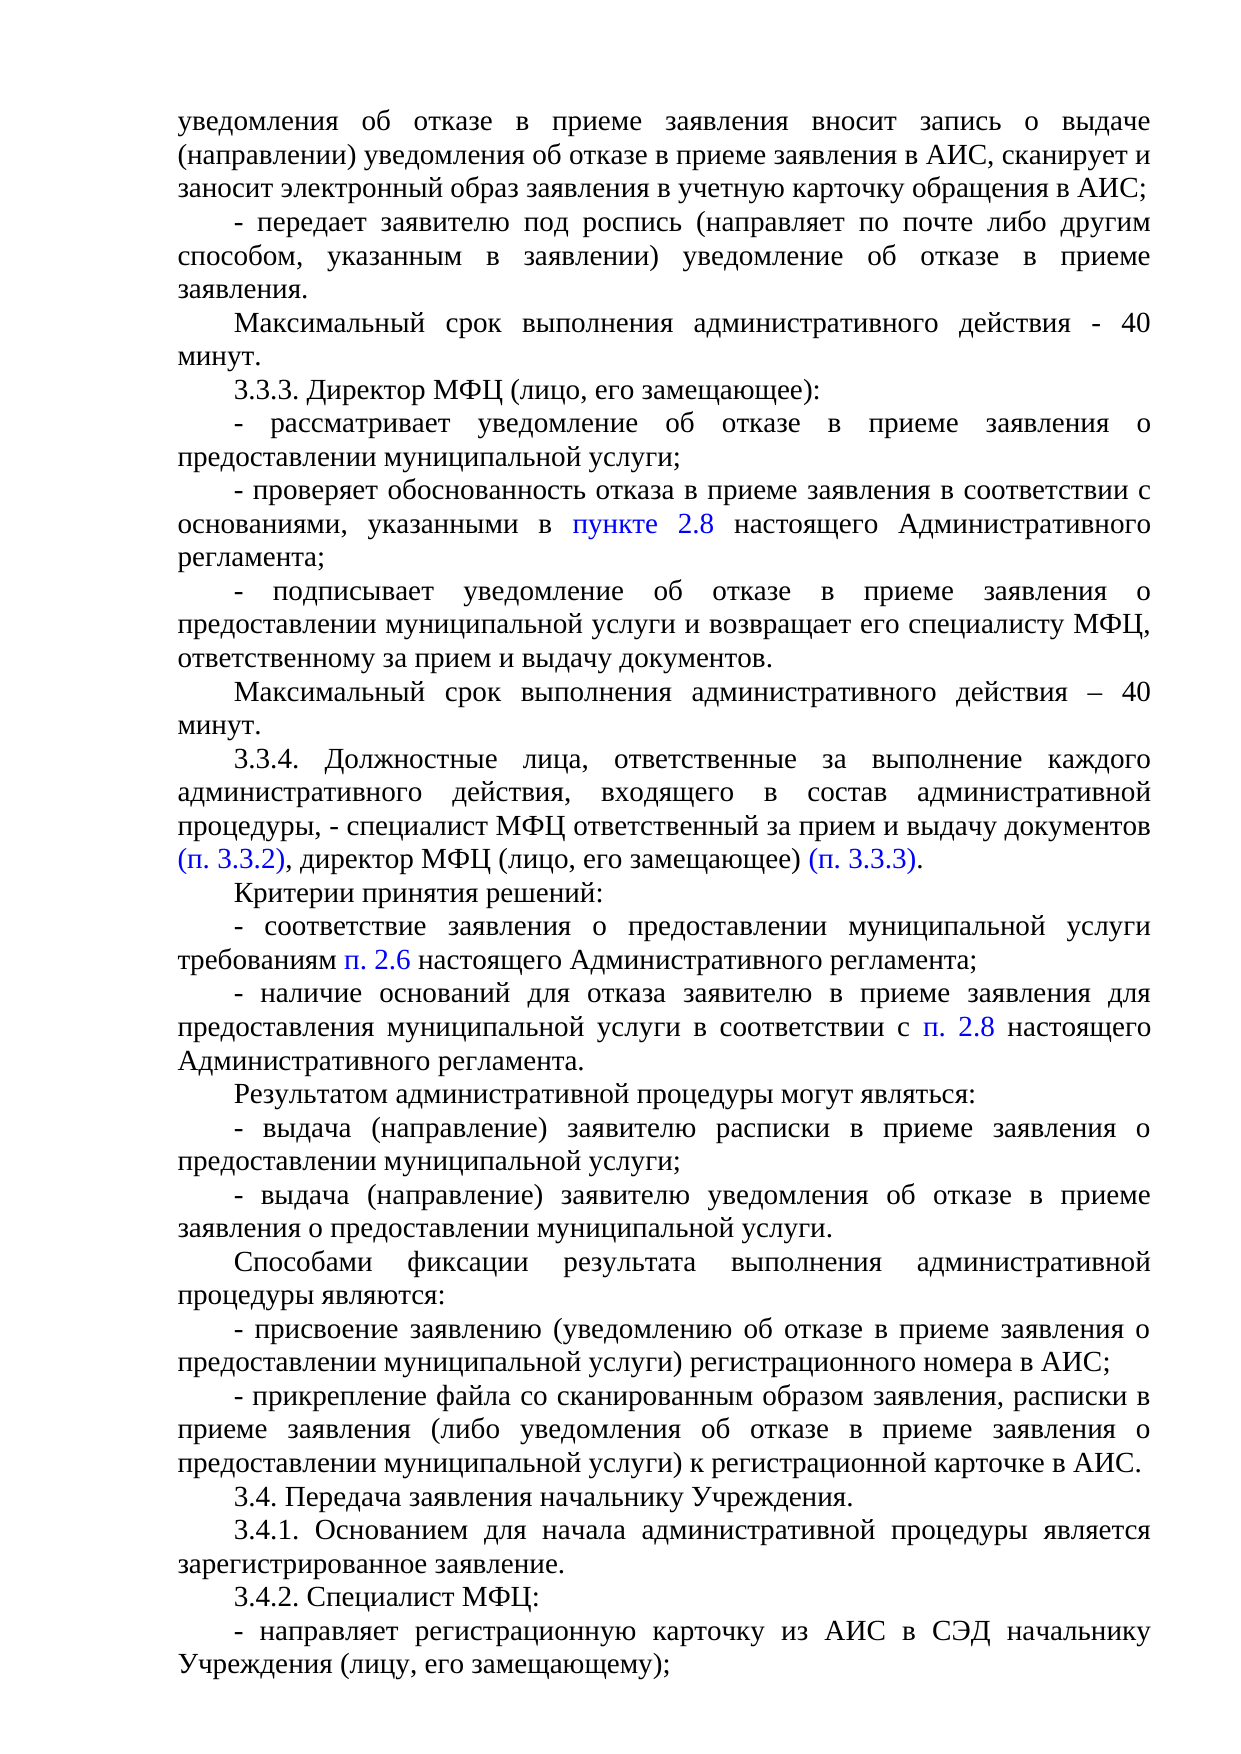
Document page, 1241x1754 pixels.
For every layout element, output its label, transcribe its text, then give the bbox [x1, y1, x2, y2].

text Результатом административной процедуры могут являться: [177, 1076, 1152, 1110]
text - прикрепление файла со сканированным образом заявления, расписки в приеме заявления (либо уведомления об отказе в приеме заявления о предоставлении муниципальной услуги) к регистрационной карточке в АИС. [177, 1378, 1152, 1479]
text Максимальный срок выполнения административного действия – 40 минут. [177, 674, 1152, 741]
text - наличие оснований для отказа заявителю в приеме заявления для предоставления муниципальной услуги в соответствии с п. 2.8 настоящего Административного регламента. [177, 976, 1152, 1076]
text - выдача (направление) заявителю расписки в приеме заявления о предоставлении муниципальной услуги; [177, 1110, 1152, 1177]
text Максимальный срок выполнения административного действия - 40 минут. [177, 305, 1152, 372]
text - рассматривает уведомление об отказе в приеме заявления о предоставлении муниципальной услуги; [177, 405, 1152, 472]
text - присвоение заявлению (уведомлению об отказе в приеме заявления о предоставлении муниципальной услуги) регистрационного номера в АИС; [177, 1311, 1152, 1378]
text Критерии принятия решений: [177, 875, 1152, 908]
text Способами фиксации результата выполнения административной процедуры являются: [177, 1244, 1152, 1311]
text 3.3.3. Директор МФЦ (лицо, его замещающее): [177, 372, 1152, 405]
text - подписывает уведомление об отказе в приеме заявления о предоставлении муниципальной услуги и возвращает его специалисту МФЦ, ответственному за прием и выдачу документов. [177, 573, 1152, 674]
text - выдача (направление) заявителю уведомления об отказе в приеме заявления о предоставлении муниципальной услуги. [177, 1177, 1152, 1244]
text - проверяет обоснованность отказа в приеме заявления в соответствии с основаниями, указанными в пункте 2.8 настоящего Административного регламента; [177, 472, 1152, 573]
text 3.3.4. Должностные лица, ответственные за выполнение каждого административного действия, входящего в состав административной процедуры, - специалист МФЦ ответственный за прием и выдачу документов (п. 3.3.2), директор МФЦ (лицо, его замещающее) (п. 3.3.3). [177, 741, 1152, 875]
text - направляет регистрационную карточку из АИС в СЭД начальнику Учреждения (лицу, его замещающему); [177, 1613, 1152, 1680]
text 3.4.2. Специалист МФЦ: [177, 1579, 1152, 1613]
text 3.4. Передача заявления начальнику Учреждения. [177, 1479, 1152, 1512]
text - передает заявителю под роспись (направляет по почте либо другим способом, указанным в заявлении) уведомление об отказе в приеме заявления. [177, 204, 1152, 305]
text 3.4.1. Основанием для начала административной процедуры является зарегистрированное заявление. [177, 1512, 1152, 1579]
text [177, 103, 1152, 204]
text - соответствие заявления о предоставлении муниципальной услуги требованиям п. 2.6 настоящего Административного регламента; [177, 908, 1152, 976]
